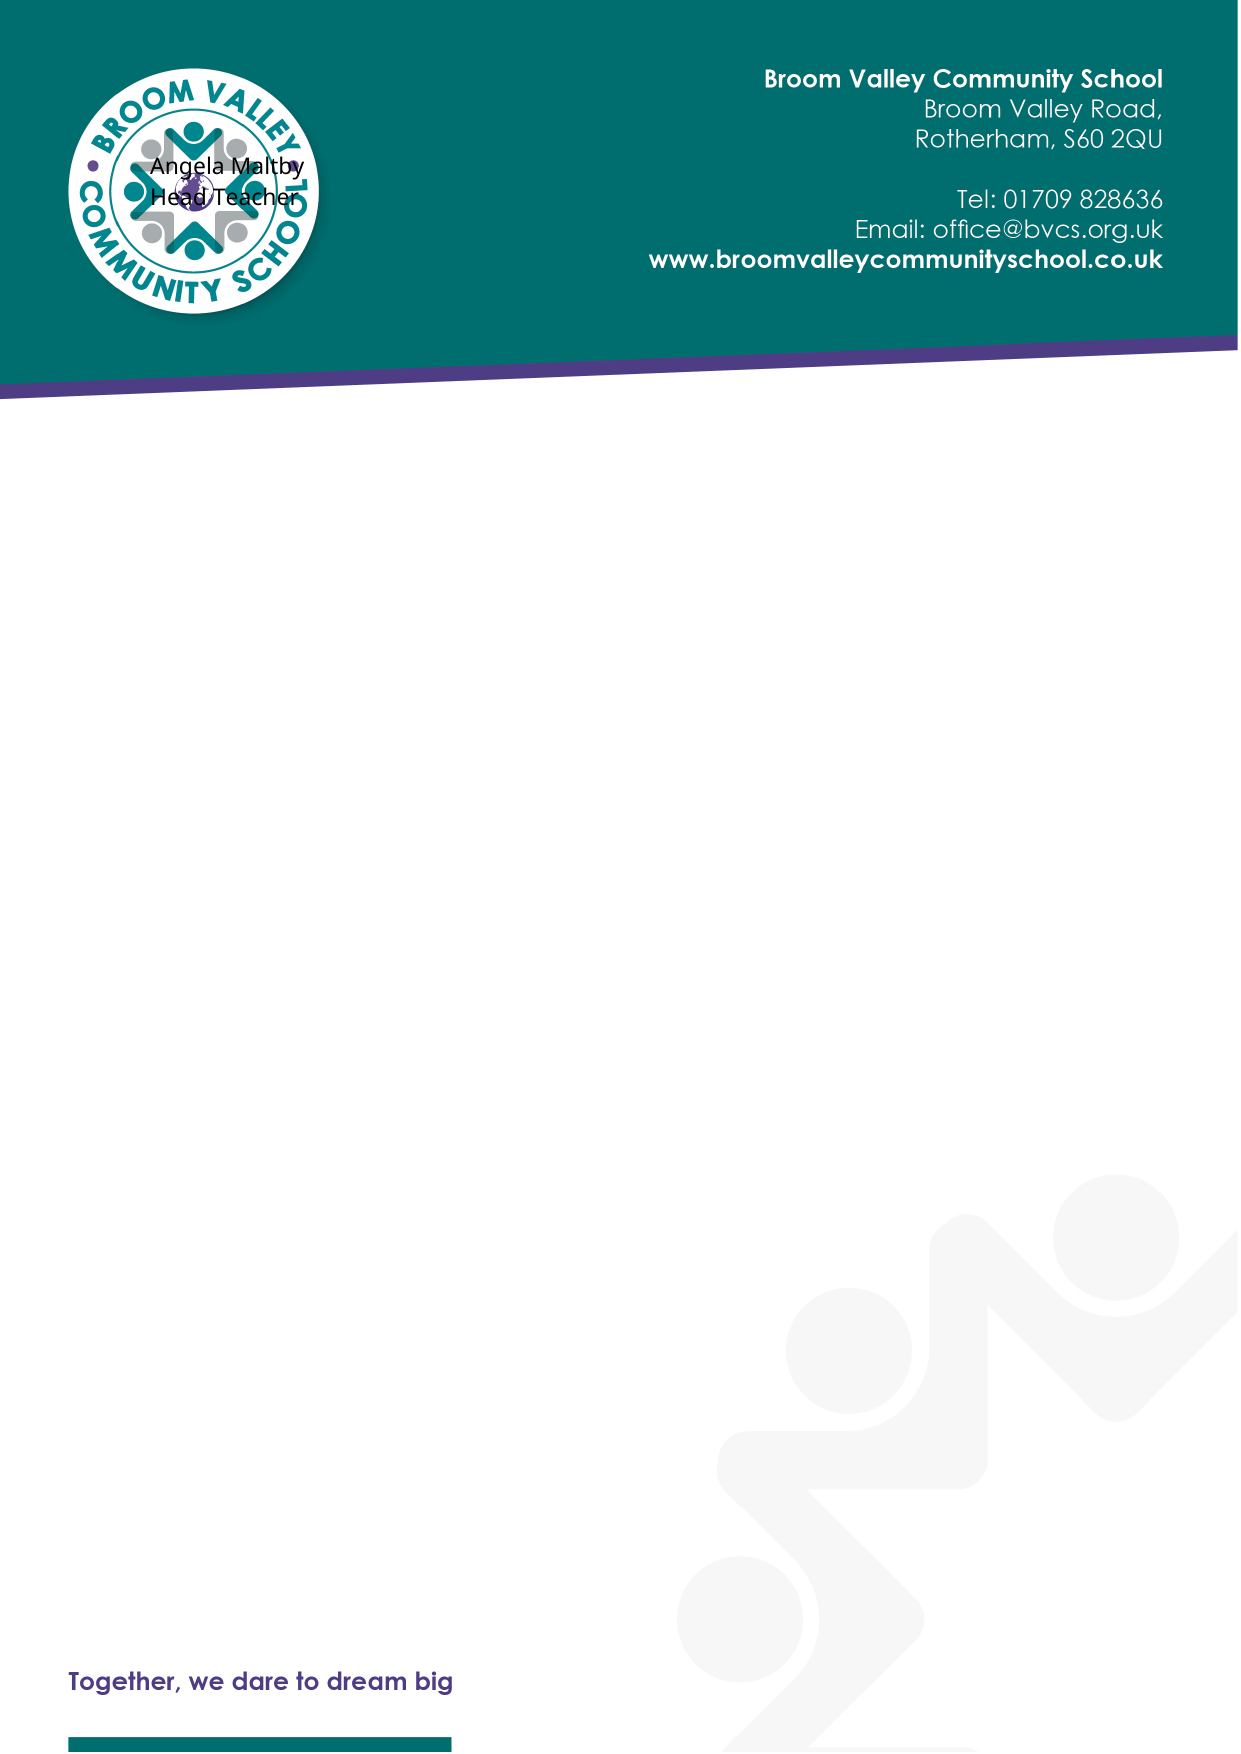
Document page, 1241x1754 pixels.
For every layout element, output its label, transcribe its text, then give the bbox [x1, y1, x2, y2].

text Head Teacher [150, 181, 1090, 212]
text Angela Maltby [150, 150, 1090, 181]
picture [0, 0, 1238, 1752]
